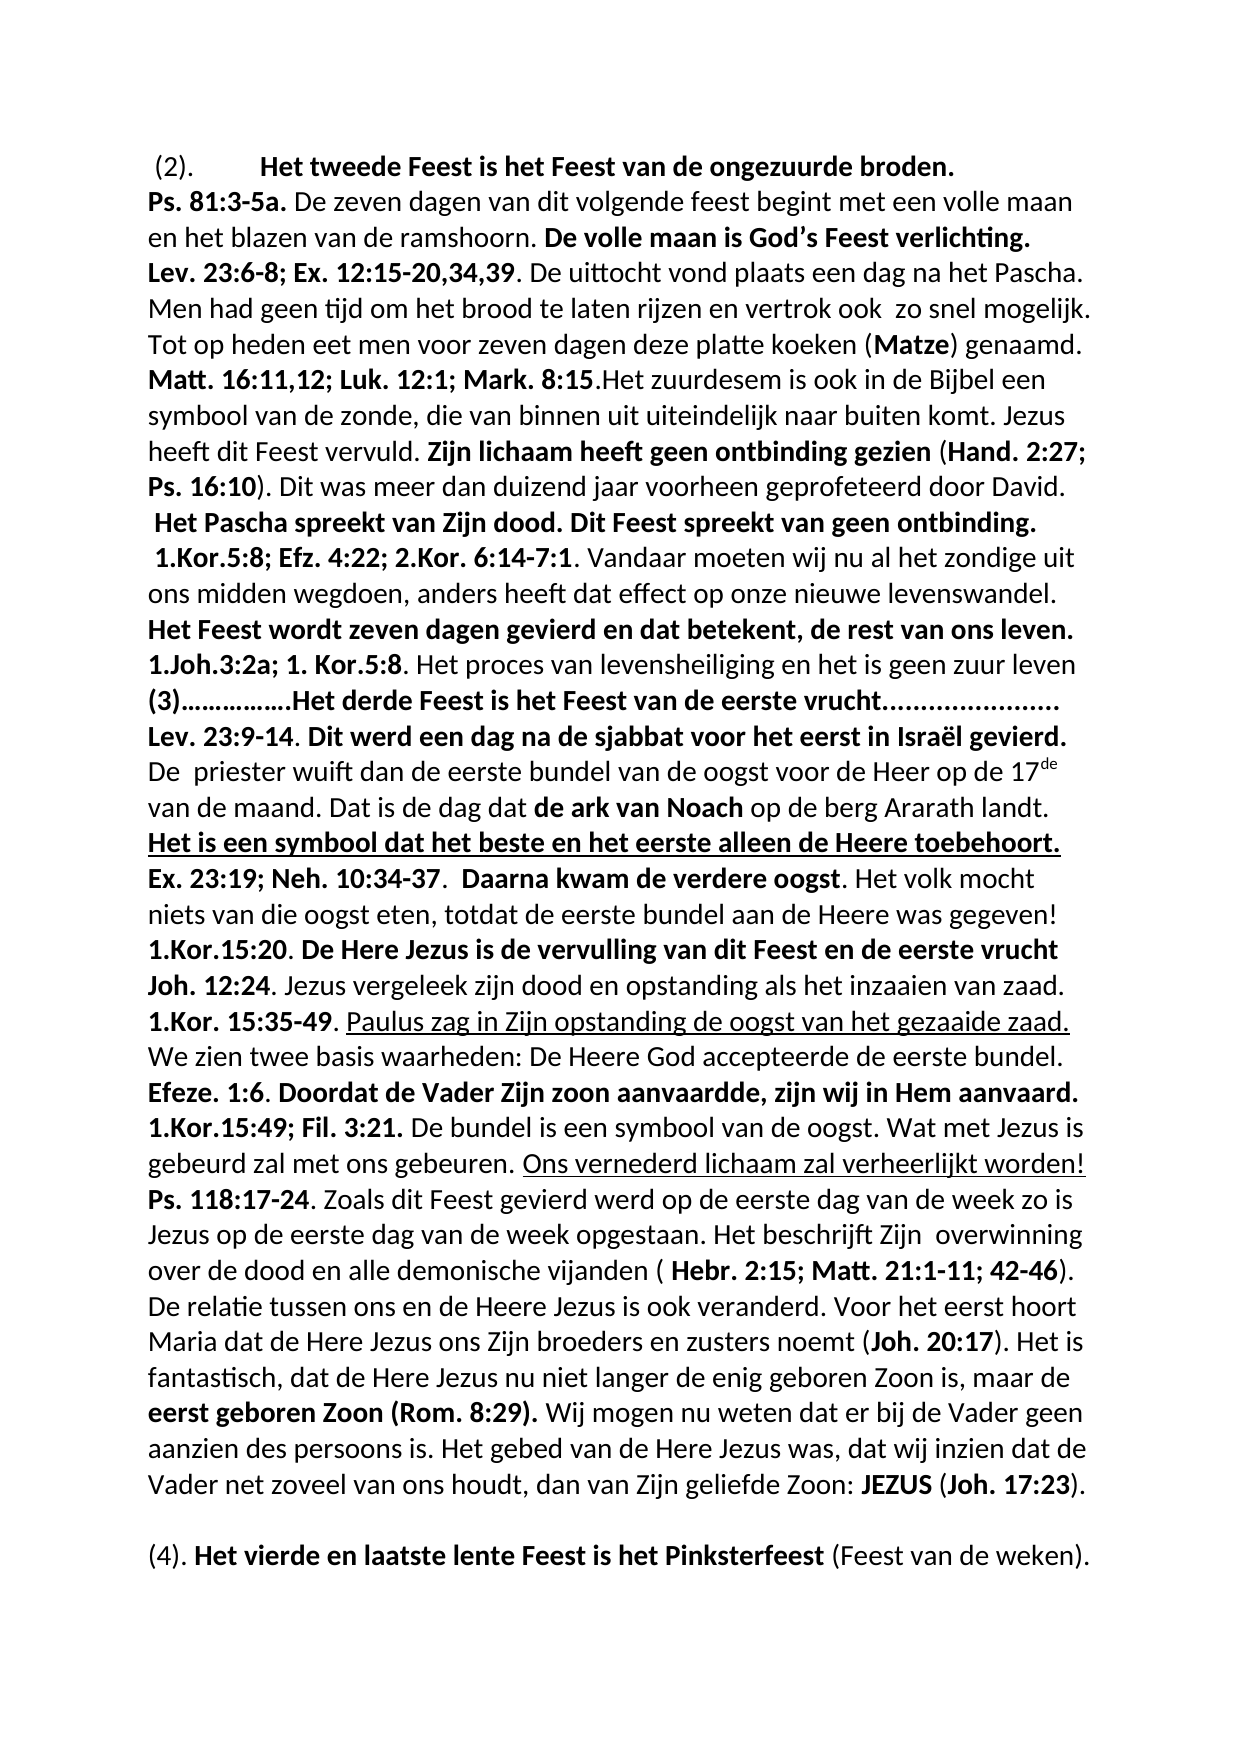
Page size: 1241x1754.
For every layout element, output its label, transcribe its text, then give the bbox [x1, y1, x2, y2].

text We zien twee basis waarheden: De Heere God accepteerde de eerste bundel. [148, 1038, 1093, 1074]
text 1.Kor.5:8; Efz. 4:22; 2.Kor. 6:14-7:1. Vandaar moeten wij nu al het zondige uit ons midden wegdoen, anders heeft dat effect op onze nieuwe levenswandel. [148, 539, 1093, 611]
text 1.Kor. 15:35-49. Paulus zag in Zijn opstanding de oogst van het gezaaide zaad. [148, 1003, 1093, 1038]
text De relatie tussen ons en de Heere Jezus is ook veranderd. Voor het eerst hoort Maria dat de Here Jezus ons Zijn broeders en zusters noemt (Joh. 20:17). Het is fantastisch, dat de Here Jezus nu niet langer de enig geboren Zoon is, maar de eerst geboren Zoon (Rom. 8:29). Wij mogen nu weten dat er bij de Vader geen aanzien des persoons is. Het gebed van de Here Jezus was, dat wij inzien dat de Vader net zoveel van ons houdt, dan van Zijn geliefde Zoon: JEZUS (Joh. 17:23). [148, 1288, 1093, 1501]
text Tot op heden eet men voor zeven dagen deze platte koeken (Matze) genaamd. [148, 326, 1093, 361]
text Lev. 23:6-8; Ex. 12:15-20,34,39. De uittocht vond plaats een dag na het Pascha. Men had geen tijd om het brood te laten rijzen en vertrok ook zo snel mogelijk. [148, 254, 1093, 326]
text Matt. 16:11,12; Luk. 12:1; Mark. 8:15.Het zuurdesem is ook in de Bijbel een symbool van de zonde, die van binnen uit uiteindelijk naar buiten komt. Jezus heeft dit Feest vervuld. Zijn lichaam heeft geen ontbinding gezien (Hand. 2:27; Ps. 16:10). Dit was meer dan duizend jaar voorheen geprofeteerd door David. [148, 361, 1093, 504]
text Efeze. 1:6. Doordat de Vader Zijn zoon aanvaardde, zijn wij in Hem aanvaard. [148, 1074, 1093, 1109]
text (3)…………….Het derde Feest is het Feest van de eerste vrucht....................... [148, 682, 1093, 718]
text 1.Kor.15:49; Fil. 3:21. De bundel is een symbool van de oogst. Wat met Jezus is gebeurd zal met ons gebeuren. Ons vernederd lichaam zal verheerlijkt worden! [148, 1109, 1093, 1181]
text Ex. 23:19; Neh. 10:34-37. Daarna kwam de verdere oogst. Het volk mocht niets van die oogst eten, totdat de eerste bundel aan de Heere was gegeven! [148, 860, 1093, 931]
text 1.Kor.15:20. De Here Jezus is de vervulling van dit Feest en de eerste vrucht [148, 931, 1093, 967]
text (4). Het vierde en laatste lente Feest is het Pinksterfeest (Feest van de weken). [148, 1537, 1093, 1573]
text Het is een symbool dat het beste en het eerste alleen de Heere toebehoort. [148, 824, 1093, 860]
text Ps. 118:17-24. Zoals dit Feest gevierd werd op de eerste dag van de week zo is Jezus op de eerste dag van de week opgestaan. Het beschrijft Zijn overwinning over de dood en alle demonische vijanden ( Hebr. 2:15; Matt. 21:1-11; 42-46). [148, 1181, 1093, 1288]
text Lev. 23:9-14. Dit werd een dag na de sjabbat voor het eerst in Israël gevierd. De priester wuift dan de eerste bundel van de oogst voor de Heer op de 17de van de maand. Dat is de dag dat de ark van Noach op de berg Ararath landt. [148, 718, 1093, 824]
text Het Feest wordt zeven dagen gevierd en dat betekent, de rest van ons leven. [148, 611, 1093, 646]
text 1.Joh.3:2a; 1. Kor.5:8. Het proces van levensheiliging en het is geen zuur leven [148, 646, 1093, 682]
text Joh. 12:24. Jezus vergeleek zijn dood en opstanding als het inzaaien van zaad. [148, 967, 1093, 1003]
text Het Pascha spreekt van Zijn dood. Dit Feest spreekt van geen ontbinding. [148, 504, 1093, 539]
text (2). Het tweede Feest is het Feest van de ongezuurde broden. Ps. 81:3-5a. De zeven dagen van dit volgende feest begint met een volle maan en het blazen van de ramshoorn. De volle maan is God’s Feest verlichting. [148, 148, 1093, 254]
